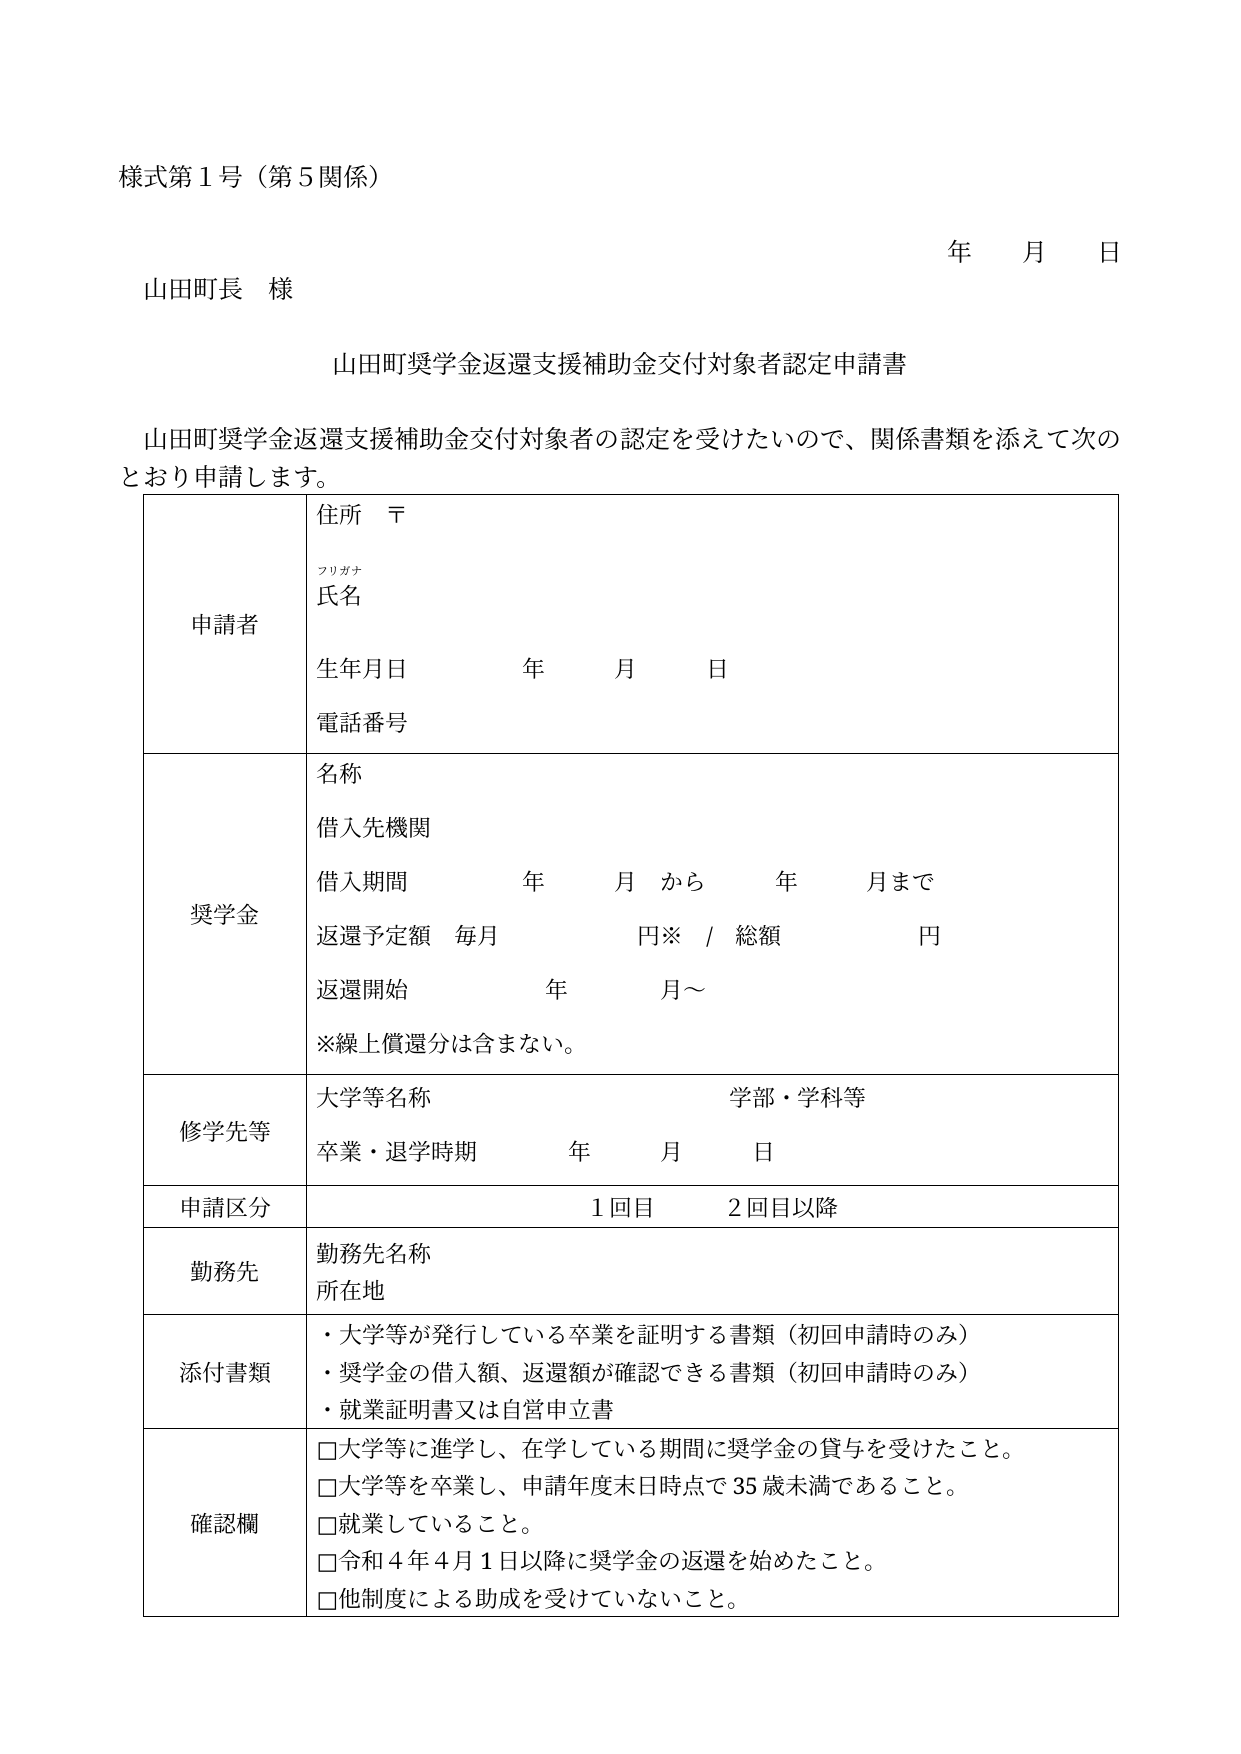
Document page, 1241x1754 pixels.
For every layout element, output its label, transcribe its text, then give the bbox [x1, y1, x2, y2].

table_cell 勤務先 [144, 1228, 306, 1314]
table_cell 奨学金 [144, 754, 306, 1073]
table_cell 大学等名称 学部・学科等 卒業・退学時期 年 月 日 [307, 1075, 1118, 1185]
table_cell 確認欄 [144, 1429, 306, 1616]
table_cell ・大学等が発行している卒業を証明する書類（初回申請時のみ） ・奨学金の借入額、返還額が確認できる書類（初回申請時のみ） ・就業証明書又は自営申立書 [307, 1315, 1118, 1428]
table_cell 修学先等 [144, 1075, 306, 1185]
text 山田町長 様 [118, 269, 1122, 306]
text 山田町奨学金返還支援補助金交付対象者の認定を受けたいので、関係書類を添えて次のとおり申請します。 [118, 419, 1122, 494]
text 年 月 日 [118, 231, 1122, 269]
table_cell １回目 ２回目以降 [307, 1186, 1118, 1227]
text 様式第１号（第５関係） [118, 156, 1122, 194]
table_cell □大学等に進学し、在学している期間に奨学金の貸与を受けたこと。 □大学等を卒業し、申請年度末日時点で35歳未満であること。 □就業していること。 □令和４年４月1日以降に奨学金の返還を始めたこと。 □他制度による助成を受けていないこと。 [307, 1429, 1118, 1616]
table_header 住所 〒 生年月日 年 月 日 電話番号 [307, 495, 1118, 753]
table_cell 添付書類 [144, 1315, 306, 1428]
table_header 申請者 [144, 495, 306, 753]
table_cell 勤務先名称 所在地 [307, 1228, 1118, 1314]
table_cell 名称 借入先機関 借入期間 年 月 から 年 月まで 返還予定額 毎月 円※ / 総額 円 返還開始 年 月～ ※繰上償還分は含まない。 [307, 754, 1118, 1073]
table_cell 申請区分 [144, 1186, 306, 1227]
text 山田町奨学金返還支援補助金交付対象者認定申請書 [118, 344, 1122, 381]
